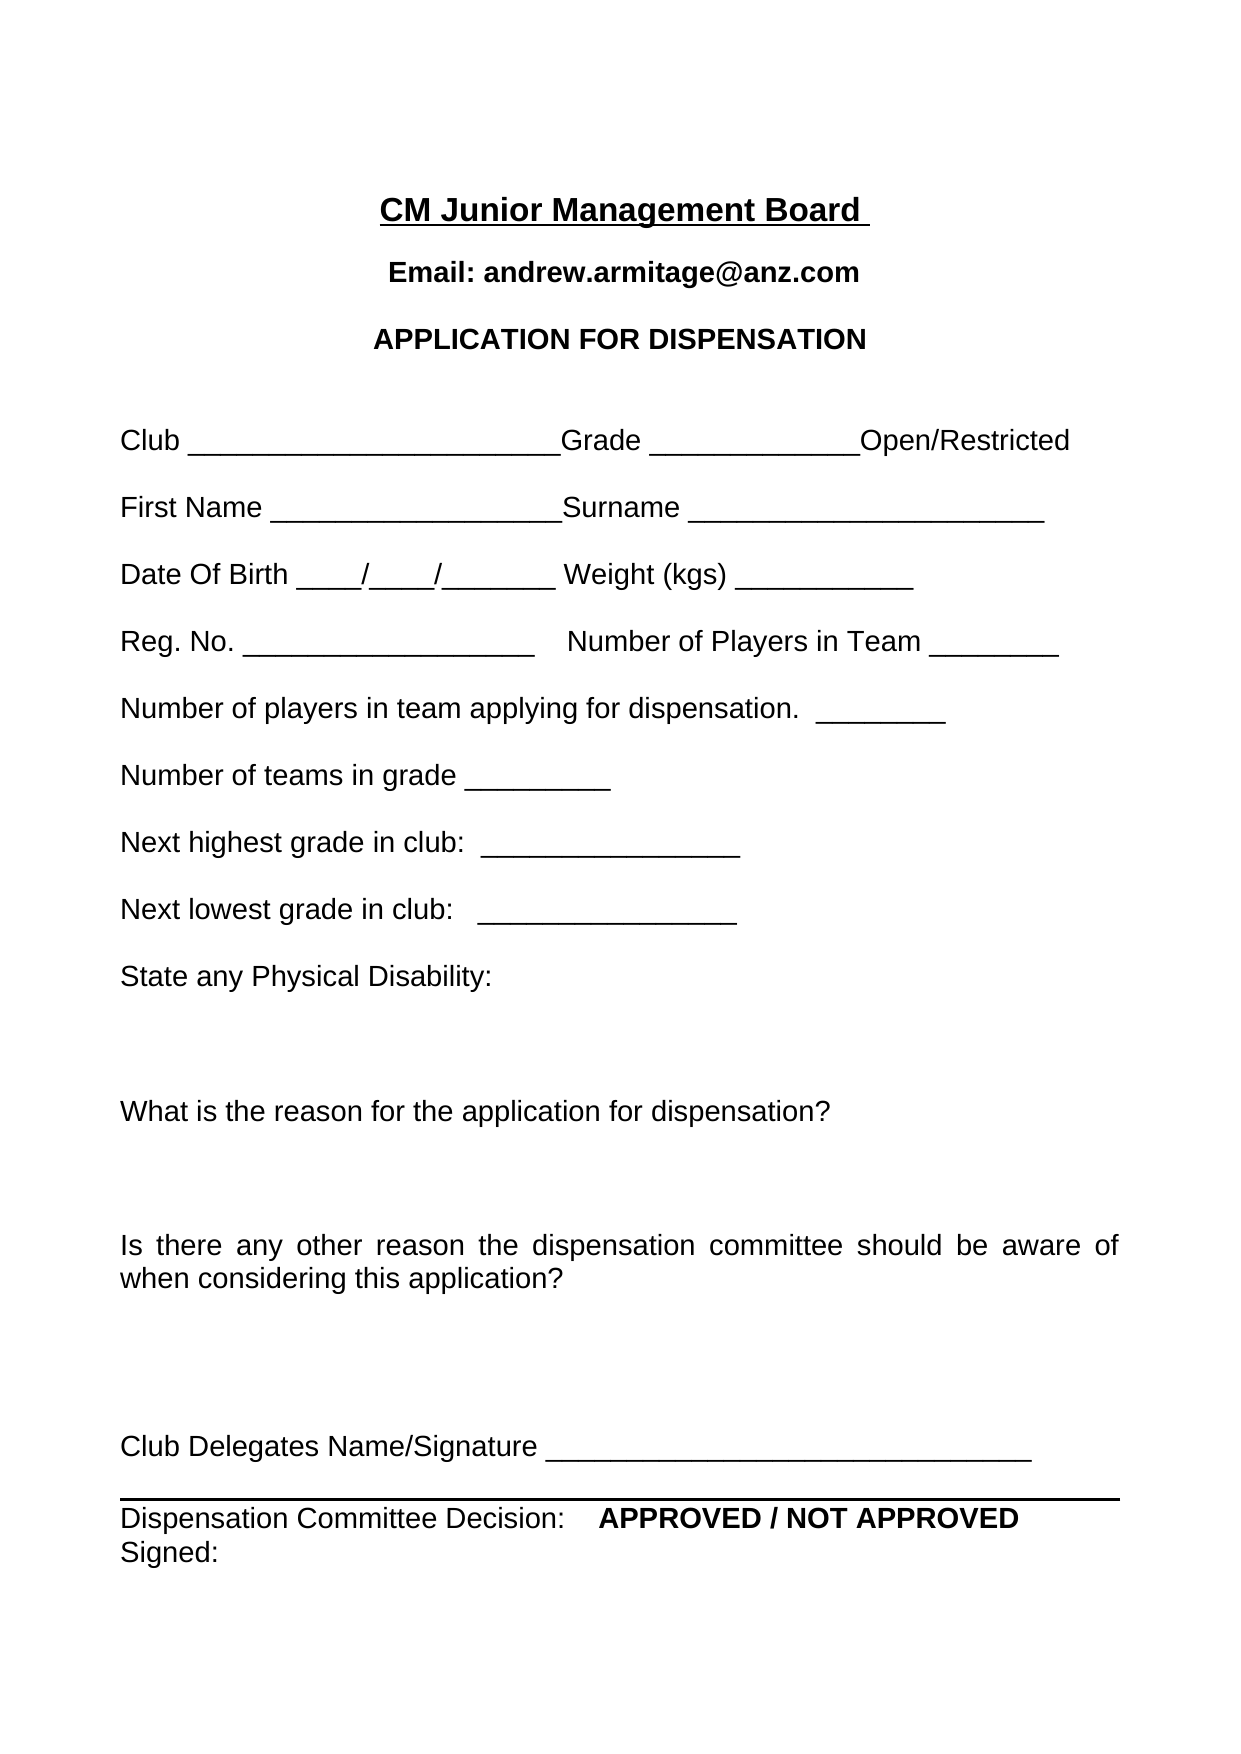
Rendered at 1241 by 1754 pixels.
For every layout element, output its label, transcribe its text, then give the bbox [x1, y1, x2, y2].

text First Name __________________Surname ______________________ [120, 490, 1120, 523]
text State any Physical Disability: [120, 959, 1120, 993]
text Club Delegates Name/Signature ______________________________ [120, 1429, 1120, 1463]
text Signed: [120, 1535, 1120, 1568]
text Dispensation Committee Decision: APPROVED / NOT APPROVED [120, 1501, 1120, 1535]
text Club _______________________Grade _____________Open/Restricted [120, 423, 1120, 456]
text CM Junior Management Board [120, 190, 1120, 229]
text Date Of Birth ____/____/_______ Weight (kgs) ___________ [120, 557, 1120, 591]
text Email: andrew.armitage@anz.com [120, 255, 1120, 289]
text What is the reason for the application for dispensation? [120, 1094, 1120, 1127]
text Number of players in team applying for dispensation. ________ [120, 691, 1120, 725]
text Number of teams in grade _________ [120, 758, 1120, 792]
text Reg. No. __________________ Number of Players in Team ________ [120, 624, 1120, 658]
text Is there any other reason the dispensation committee should be aware of when considering this application? [120, 1228, 1120, 1295]
text APPLICATION FOR DISPENSATION [120, 322, 1120, 356]
text Next highest grade in club: ________________ [120, 825, 1120, 859]
text Next lowest grade in club: ________________ [120, 892, 1120, 926]
